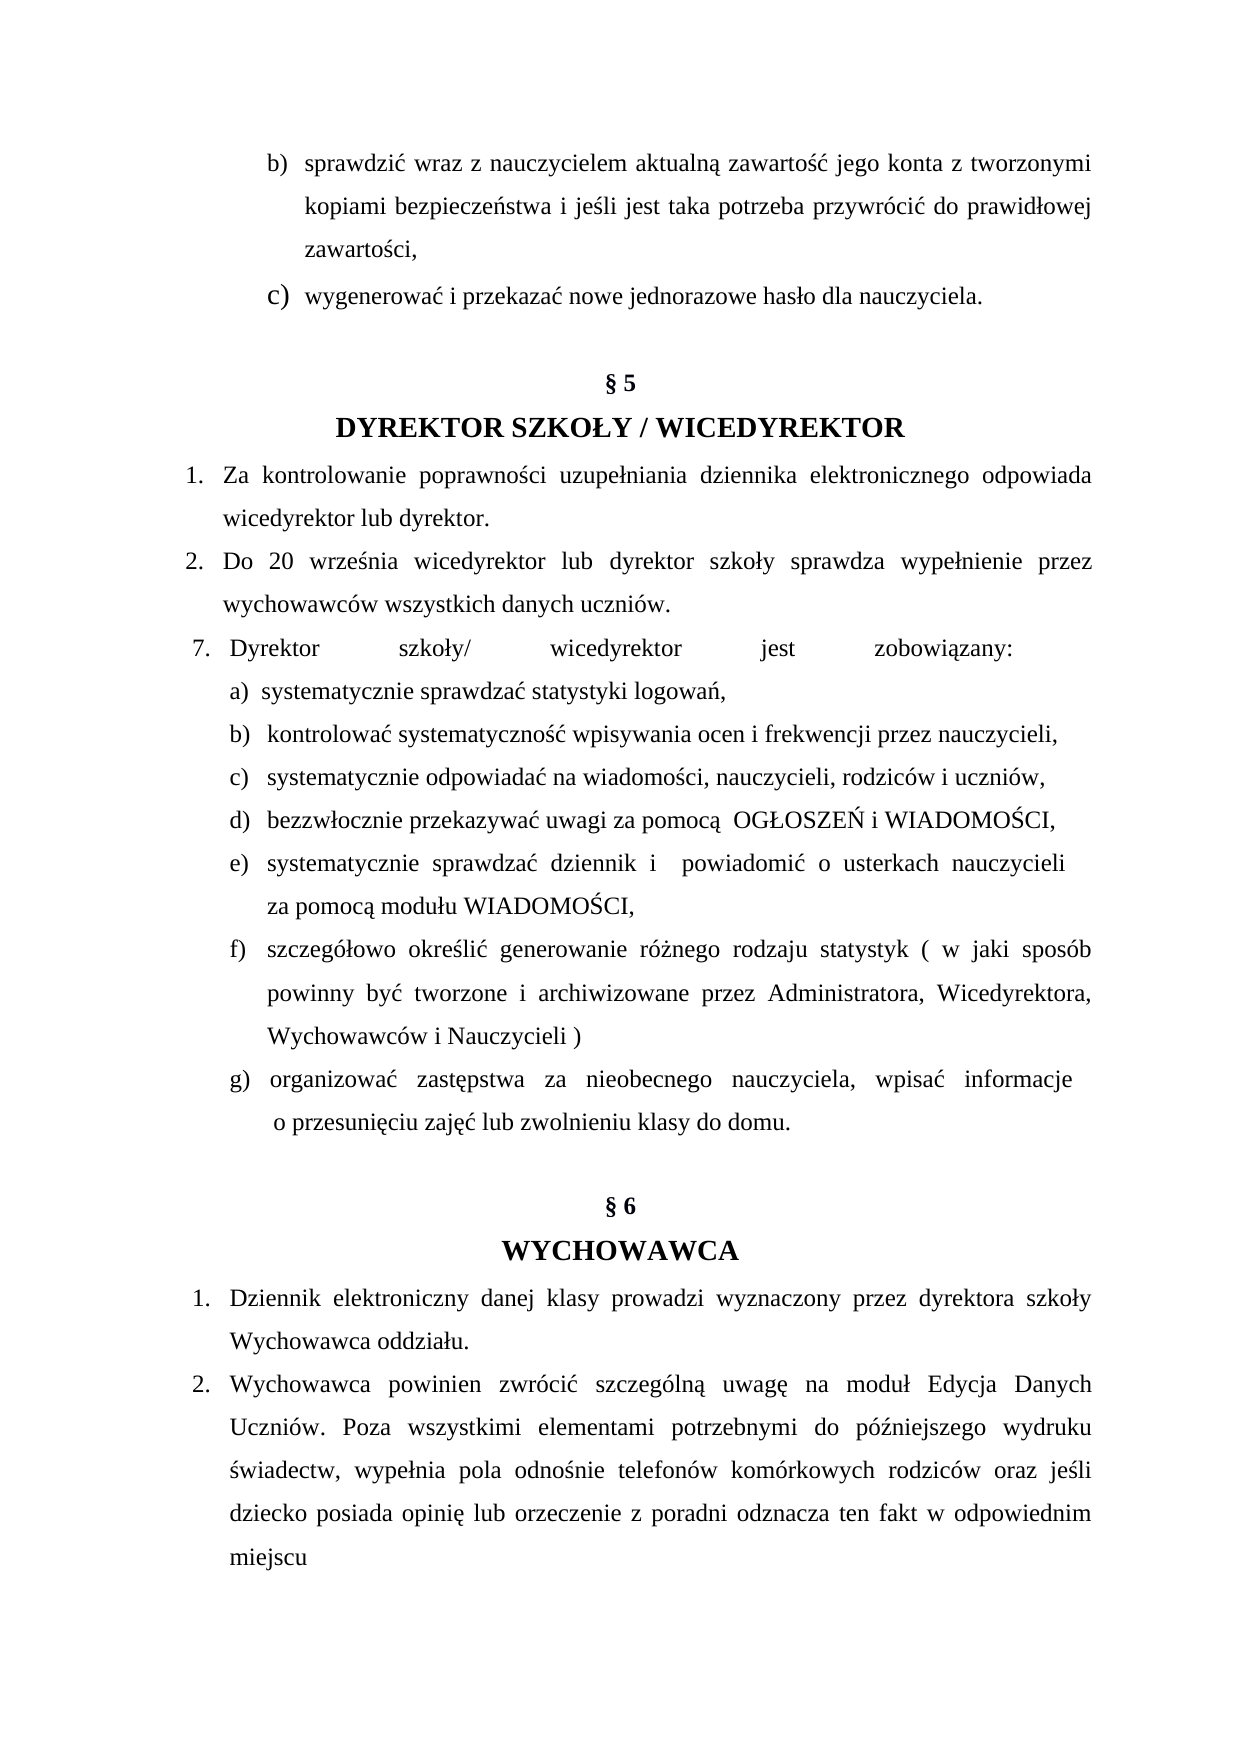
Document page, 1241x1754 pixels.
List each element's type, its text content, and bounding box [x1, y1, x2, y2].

list Do 20 września wicedyrektor lub dyrektor szkoły sprawdza wypełnienie przez wychowawców wszystkich danych uczniów. [185, 546, 1093, 618]
text § 6 [148, 1191, 1093, 1220]
list Za kontrolowanie poprawności uzupełniania dziennika elektronicznego odpowiada wicedyrektor lub dyrektor. [185, 460, 1093, 532]
text WYCHOWAWCA [148, 1233, 1093, 1266]
text g) organizować zastępstwa za nieobecnego nauczyciela, wpisać informacje o przesunięciu zajęć lub zwolnieniu klasy do domu. [229, 1064, 1093, 1136]
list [192, 1369, 1093, 1570]
text § 5 [148, 368, 1093, 397]
list Dziennik elektroniczny danej klasy prowadzi wyznaczony przez dyrektora szkoły Wychowawca oddziału. [192, 1283, 1093, 1355]
list szczegółowo określić generowanie różnego rodzaju statystyk ( w jaki sposób powinny być tworzone i archiwizowane przez Administratora, Wicedyrektora, Wychowawców i Nauczycieli ) [229, 934, 1093, 1049]
text DYREKTOR SZKOŁY / WICEDYREKTOR [148, 410, 1093, 443]
list sprawdzić wraz z nauczycielem aktualną zawartość jego konta z tworzonymi kopiami bezpieczeństwa i jeśli jest taka potrzeba przywrócić do prawidłowej zawartości, [267, 148, 1093, 263]
list systematycznie odpowiadać na wiadomości, nauczycieli, rodziców i uczniów, [229, 762, 1093, 791]
list bezzwłocznie przekazywać uwagi za pomocą OGŁOSZEŃ i WIADOMOŚCI, [229, 805, 1093, 834]
list Dyrektor szkoły/ wicedyrektor jest zobowiązany: a) systematycznie sprawdzać statystyki logowań, [192, 633, 1093, 704]
list systematycznie sprawdzać dziennik i powiadomić o usterkach nauczycieli za pomocą modułu WIADOMOŚCI, [229, 848, 1093, 920]
list kontrolować systematyczność wpisywania ocen i frekwencji przez nauczycieli, [229, 719, 1093, 748]
list wygenerować i przekazać nowe jednorazowe hasło dla nauczyciela. [267, 277, 1093, 311]
